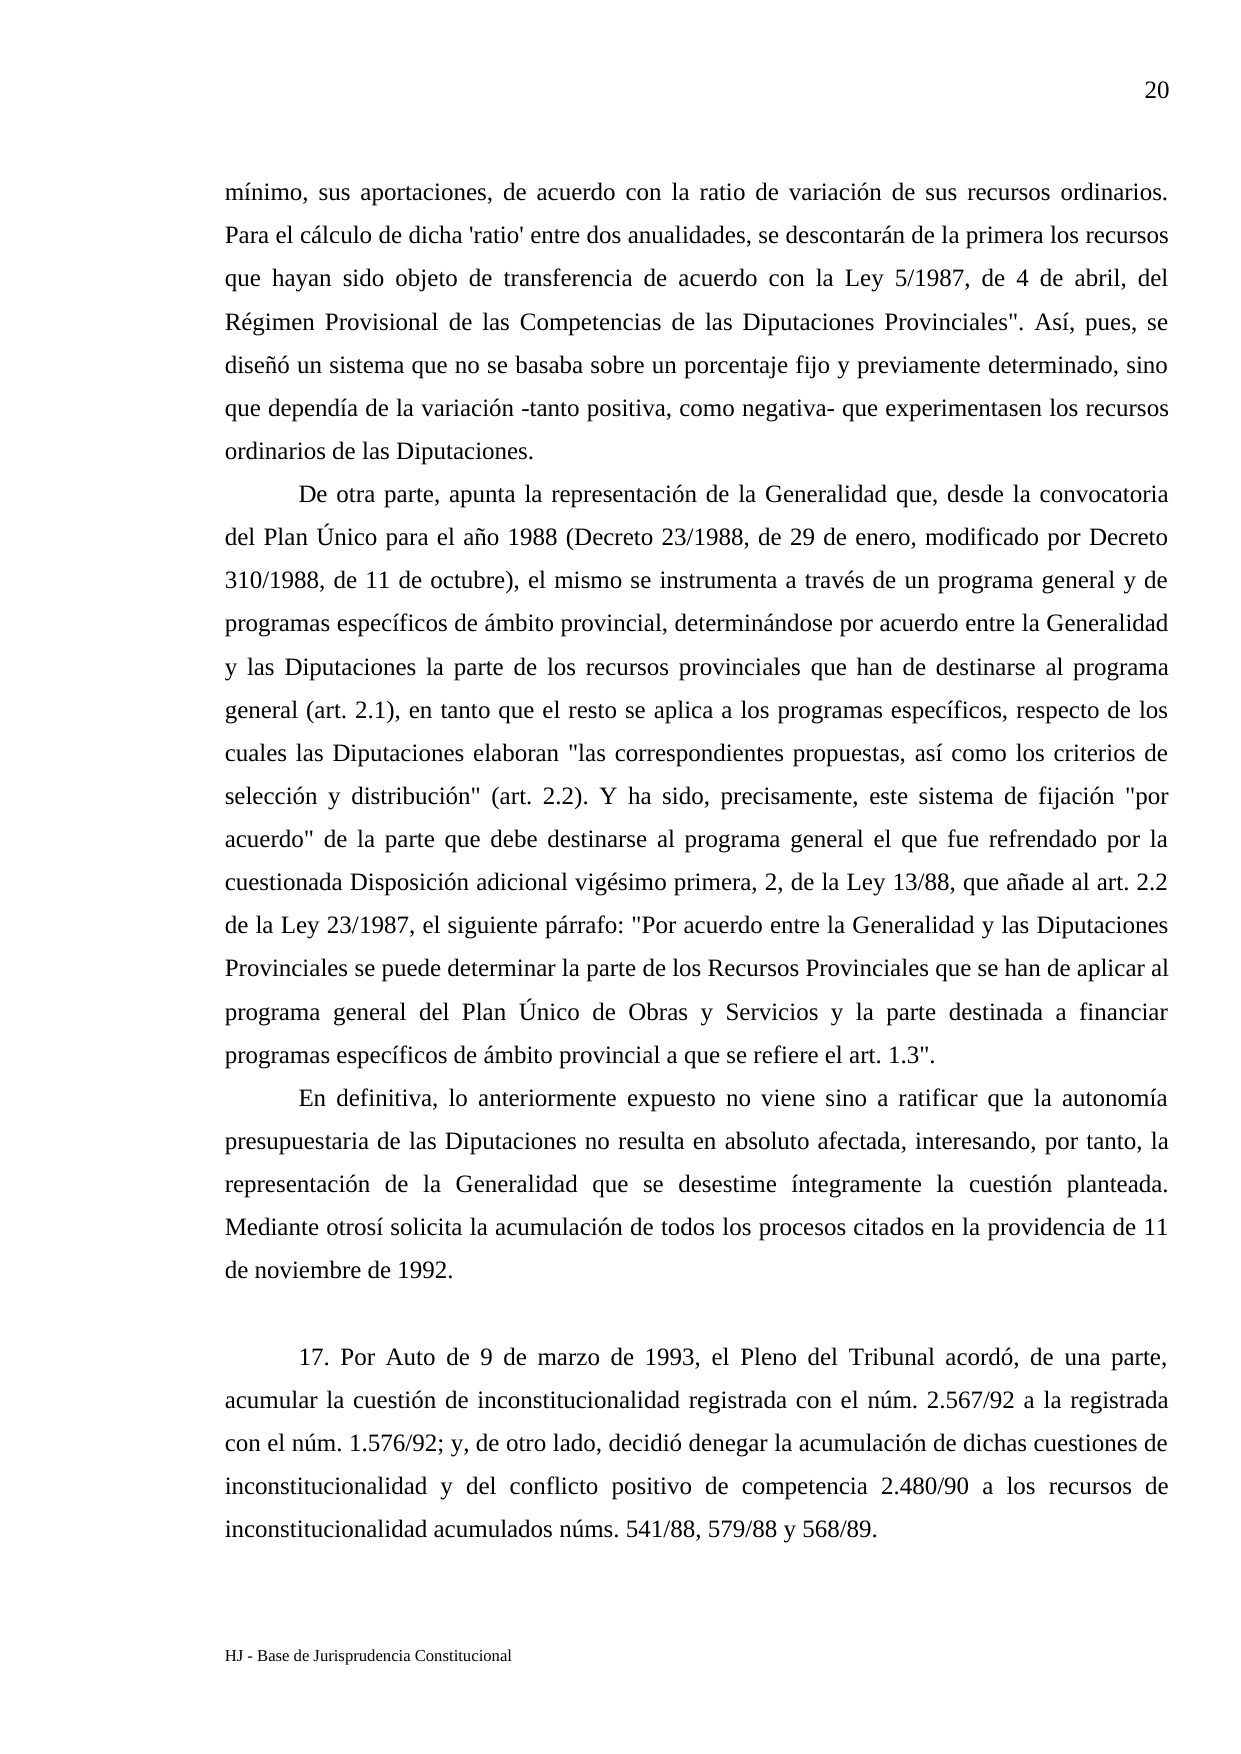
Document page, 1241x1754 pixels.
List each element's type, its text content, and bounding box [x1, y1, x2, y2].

text En definitiva, lo anteriormente expuesto no viene sino a ratificar que la autonomía presupuestaria de las Diputaciones no resulta en absoluto afectada, interesando, por tanto, la representación de la Generalidad que se desestime íntegramente la cuestión planteada. Mediante otrosí solicita la acumulación de todos los procesos citados en la providencia de 11 de noviembre de 1992. [224, 1083, 1169, 1284]
text 17. Por Auto de 9 de marzo de 1993, el Pleno del Tribunal acordó, de una parte, acumular la cuestión de inconstitucionalidad registrada con el núm. 2.567/92 a la registrada con el núm. 1.576/92; y, de otro lado, decidió denegar la acumulación de dichas cuestiones de inconstitucionalidad y del conflicto positivo de competencia 2.480/90 a los recursos de inconstitucionalidad acumulados núms. 541/88, 579/88 y 568/89. [224, 1342, 1169, 1543]
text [224, 177, 1169, 465]
text De otra parte, apunta la representación de la Generalidad que, desde la convocatoria del Plan Único para el año 1988 (Decreto 23/1988, de 29 de enero, modificado por Decreto 310/1988, de 11 de octubre), el mismo se instrumenta a través de un programa general y de programas específicos de ámbito provincial, determinándose por acuerdo entre la Generalidad y las Diputaciones la parte de los recursos provinciales que han de destinarse al programa general (art. 2.1), en tanto que el resto se aplica a los programas específicos, respecto de los cuales las Diputaciones elaboran "las correspondientes propuestas, así como los criterios de selección y distribución" (art. 2.2). Y ha sido, precisamente, este sistema de fijación "por acuerdo" de la parte que debe destinarse al programa general el que fue refrendado por la cuestionada Disposición adicional vigésimo primera, 2, de la Ley 13/88, que añade al art. 2.2 de la Ley 23/1987, el siguiente párrafo: "Por acuerdo entre la Generalidad y las Diputaciones Provinciales se puede determinar la parte de los Recursos Provinciales que se han de aplicar al programa general del Plan Único de Obras y Servicios y la parte destinada a financiar programas específicos de ámbito provincial a que se refiere el art. 1.3". [224, 479, 1169, 1068]
